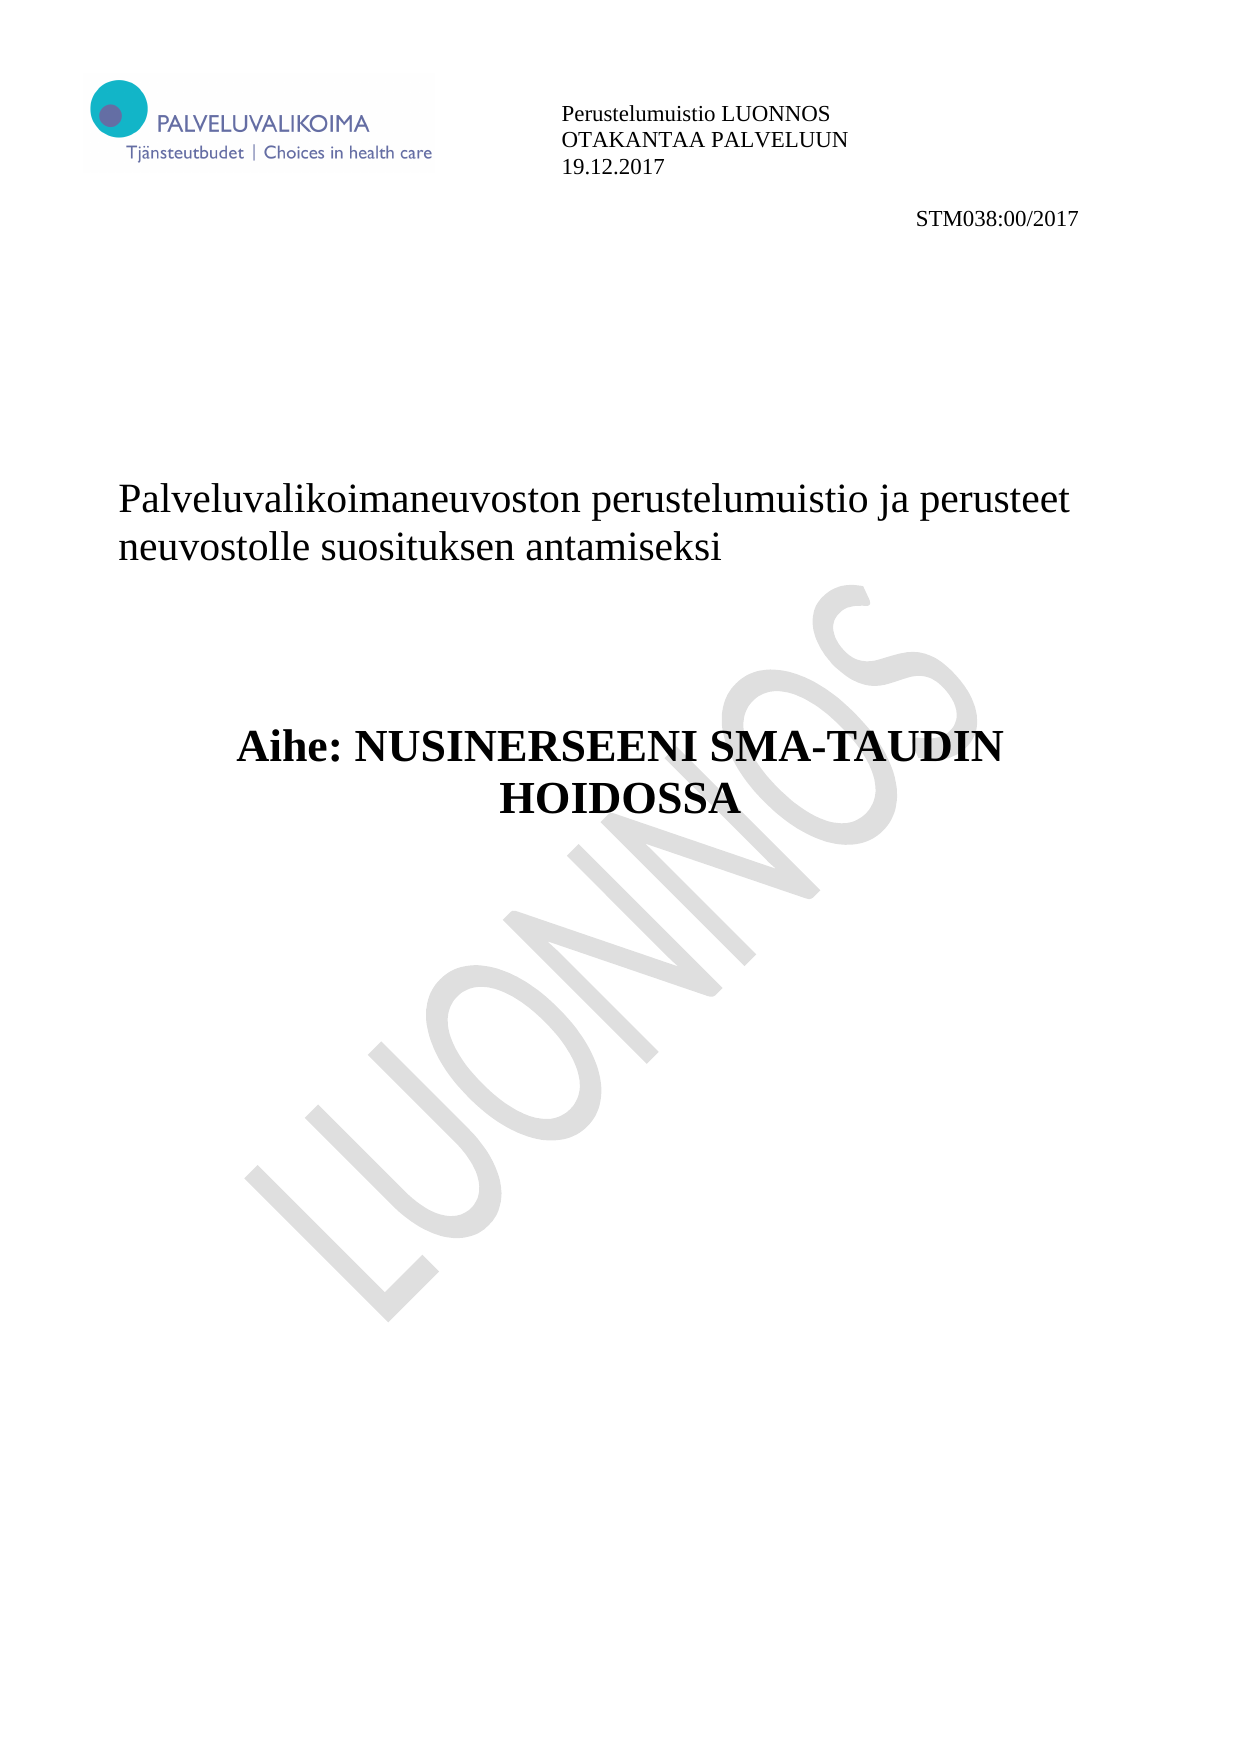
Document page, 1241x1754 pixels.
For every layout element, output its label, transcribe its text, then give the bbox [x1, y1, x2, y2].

text Aihe: NUSINERSEENI SMA-TAUDIN [118, 718, 1122, 771]
text Palveluvalikoimaneuvoston perustelumuistio ja perusteet neuvostolle suosituksen antamiseksi [118, 474, 1122, 570]
picture [82, 73, 435, 173]
text HOIDOSSA [118, 771, 1122, 824]
